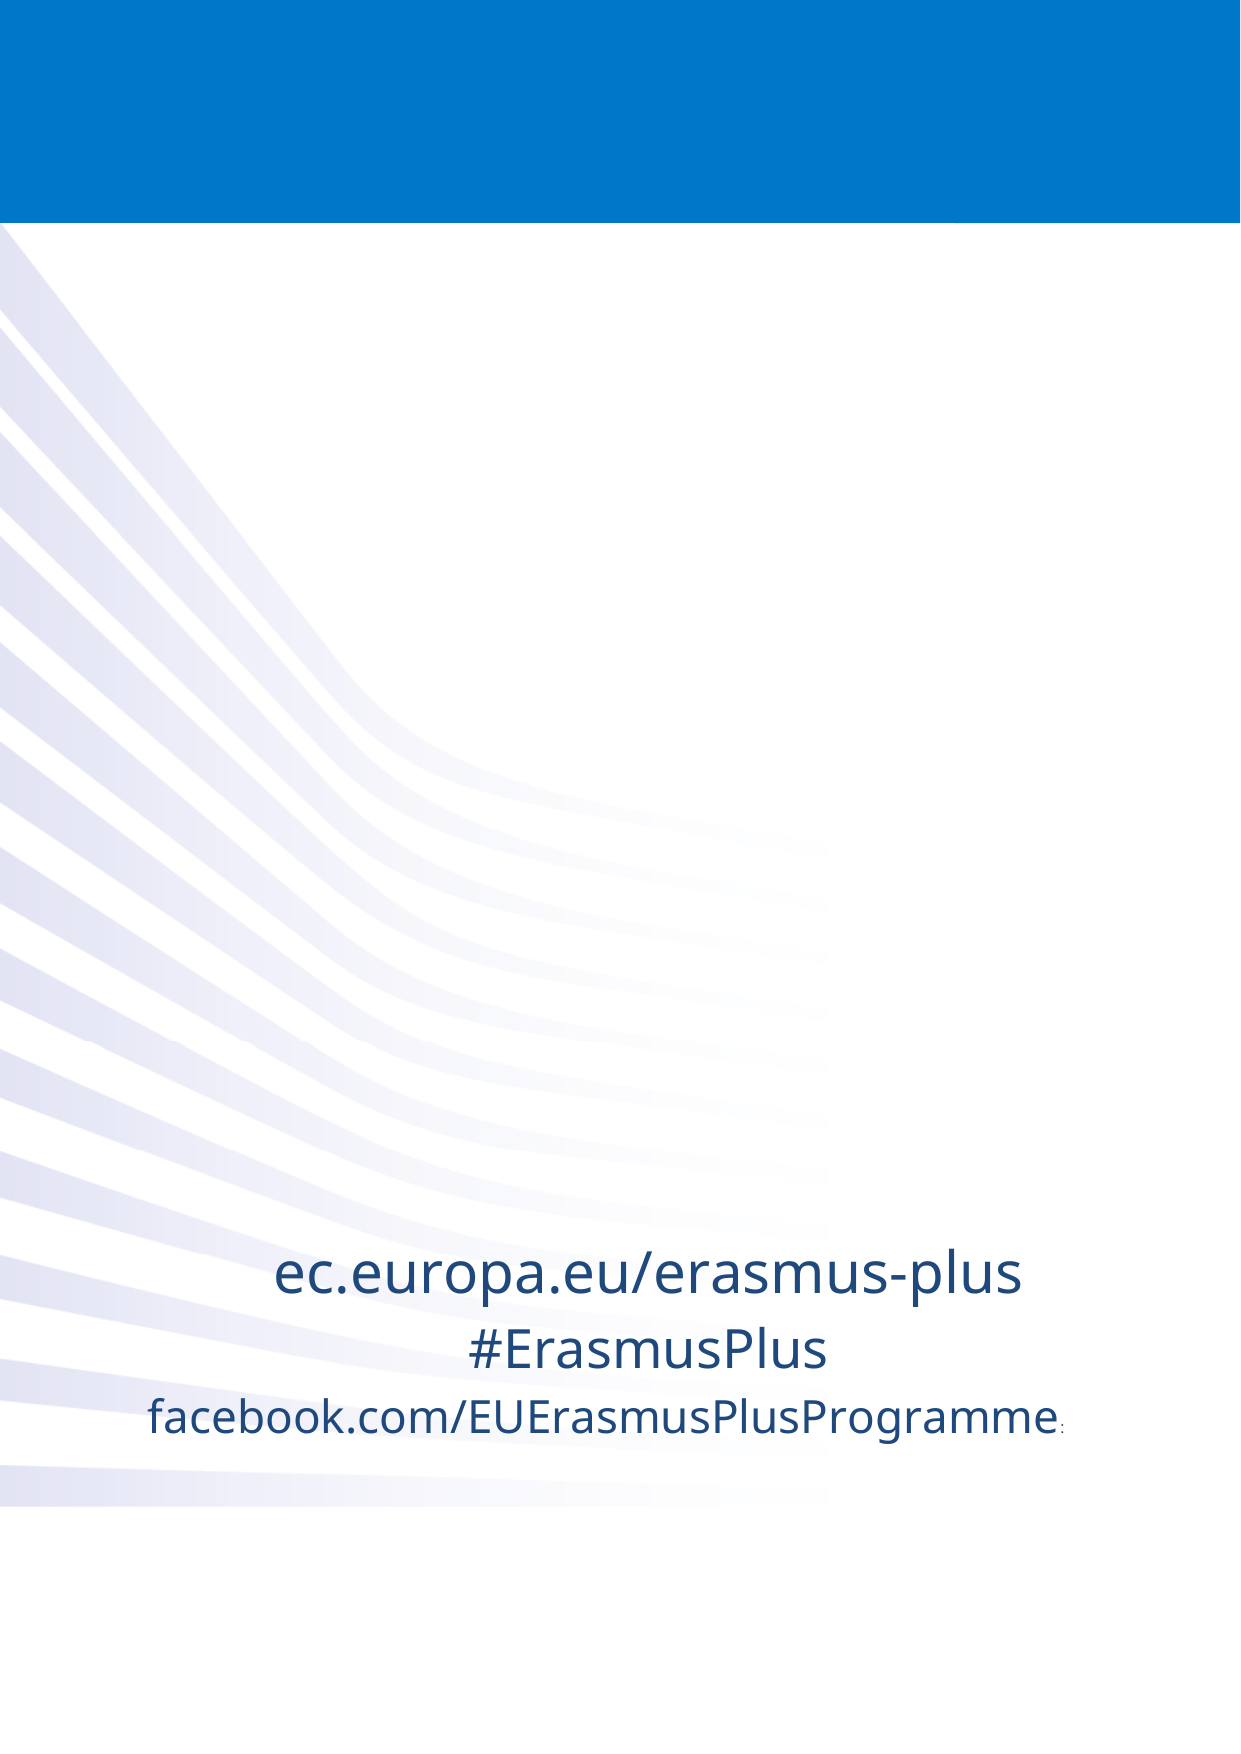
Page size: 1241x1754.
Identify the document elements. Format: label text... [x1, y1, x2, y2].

text ec.europa.eu/erasmus-plus [148, 1232, 1149, 1311]
text #ErasmusPlus [148, 1311, 1149, 1385]
text facebook.com/EUErasmusPlusProgramme: [148, 1385, 1149, 1447]
